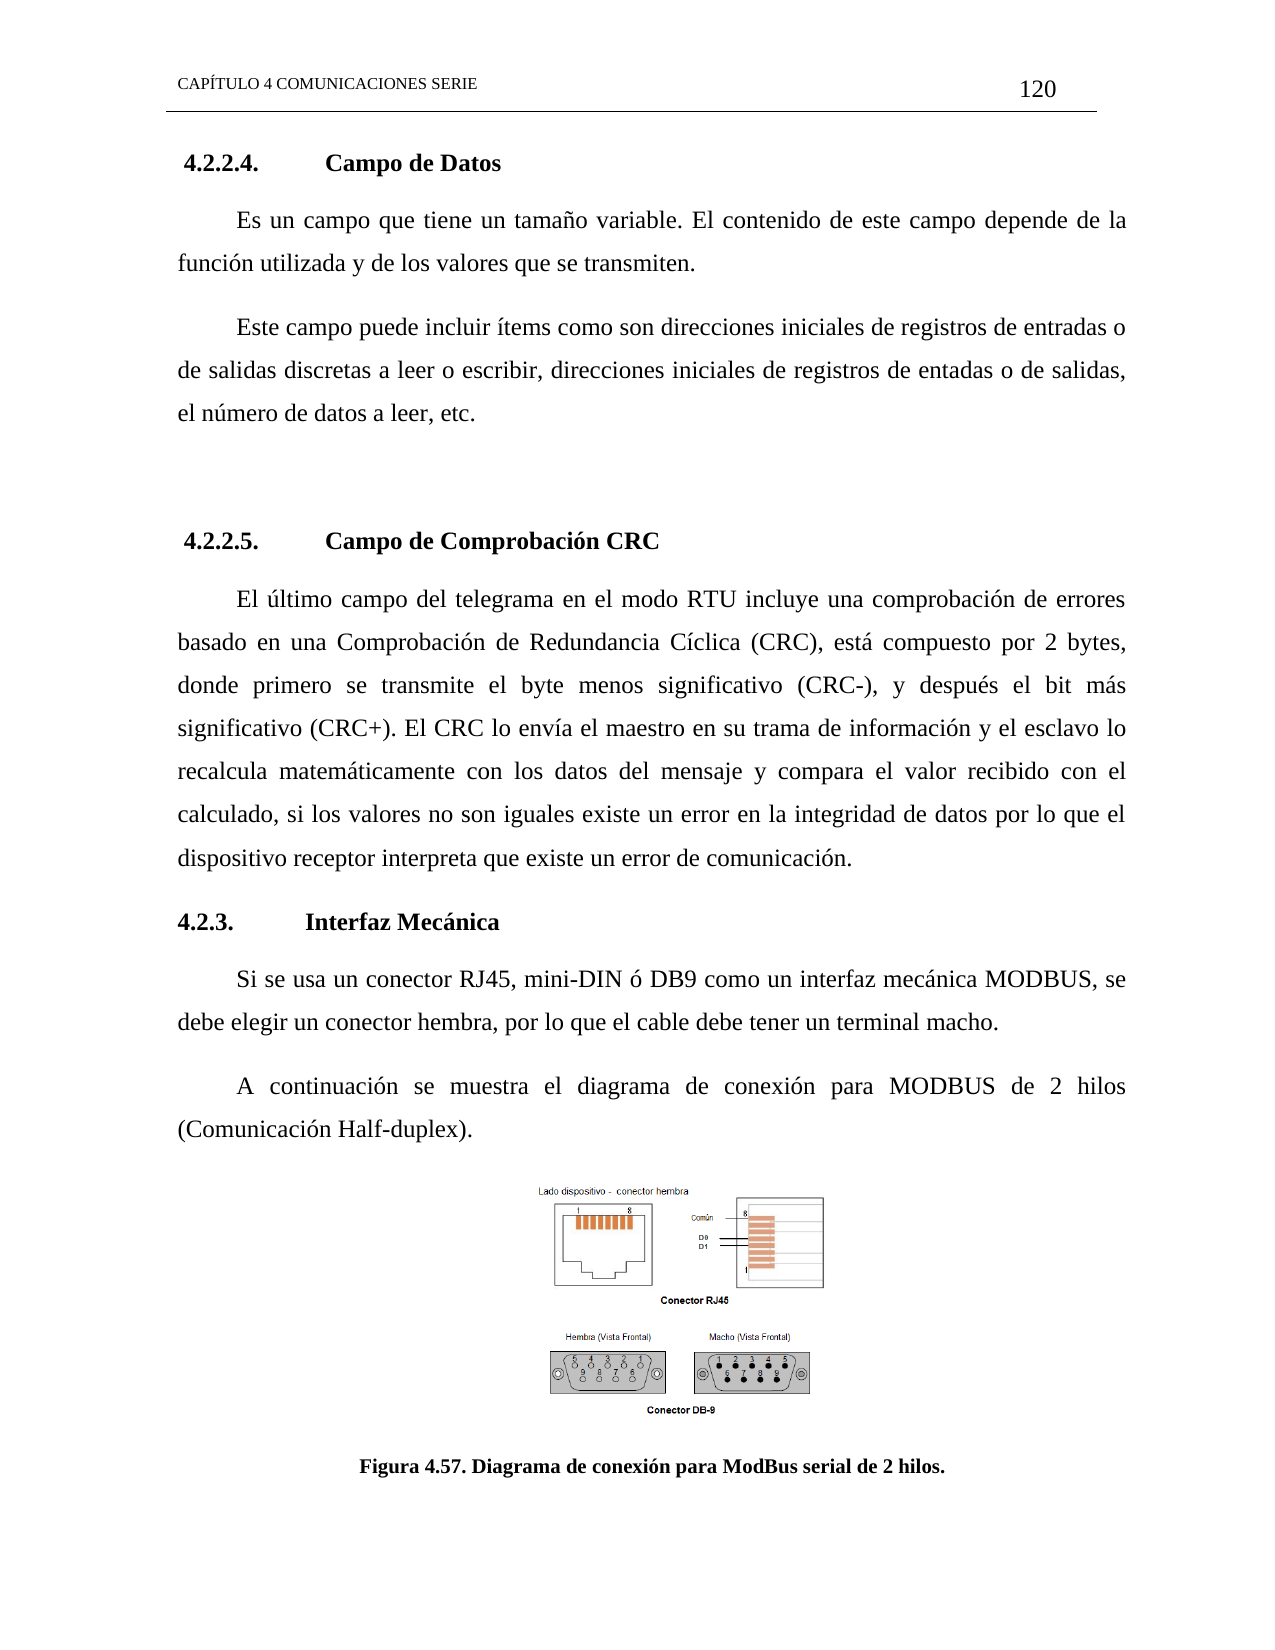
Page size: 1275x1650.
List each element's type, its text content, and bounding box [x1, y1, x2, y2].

subtitle Campo de Comprobación CRC [183, 526, 1127, 555]
text Si se usa un conector RJ45, mini-DIN ó DB9 como un interfaz mecánica MODBUS, se debe elegir un conector hembra, por lo que el cable debe tener un terminal macho. [177, 964, 1127, 1036]
subtitle Campo de Datos [183, 148, 1127, 176]
subtitle Interfaz Mecánica [177, 907, 1127, 935]
text Este campo puede incluir ítems como son direcciones iniciales de registros de entradas o de salidas discretas a leer o escribir, direcciones iniciales de registros de entadas o de salidas, el número de datos a leer, etc. [177, 312, 1127, 427]
text A continuación se muestra el diagrama de conexión para MODBUS de 2 hilos (Comunicación Half-duplex). [177, 1071, 1127, 1143]
text El último campo del telegrama en el modo RTU incluye una comprobación de errores basado en una Comprobación de Redundancia Cíclica (CRC), está compuesto por 2 bytes, donde primero se transmite el byte menos significativo (CRC-), y después el bit más significativo (CRC+). El CRC lo envía el maestro en su trama de información y el esclavo lo recalcula matemáticamente con los datos del mensaje y compara el valor recibido con el calculado, si los valores no son iguales existe un error en la integridad de datos por lo que el dispositivo receptor interpreta que existe un error de comunicación. [177, 584, 1127, 871]
picture [532, 1178, 832, 1419]
text Es un campo que tiene un tamaño variable. El contenido de este campo depende de la función utilizada y de los valores que se transmiten. [177, 205, 1127, 277]
